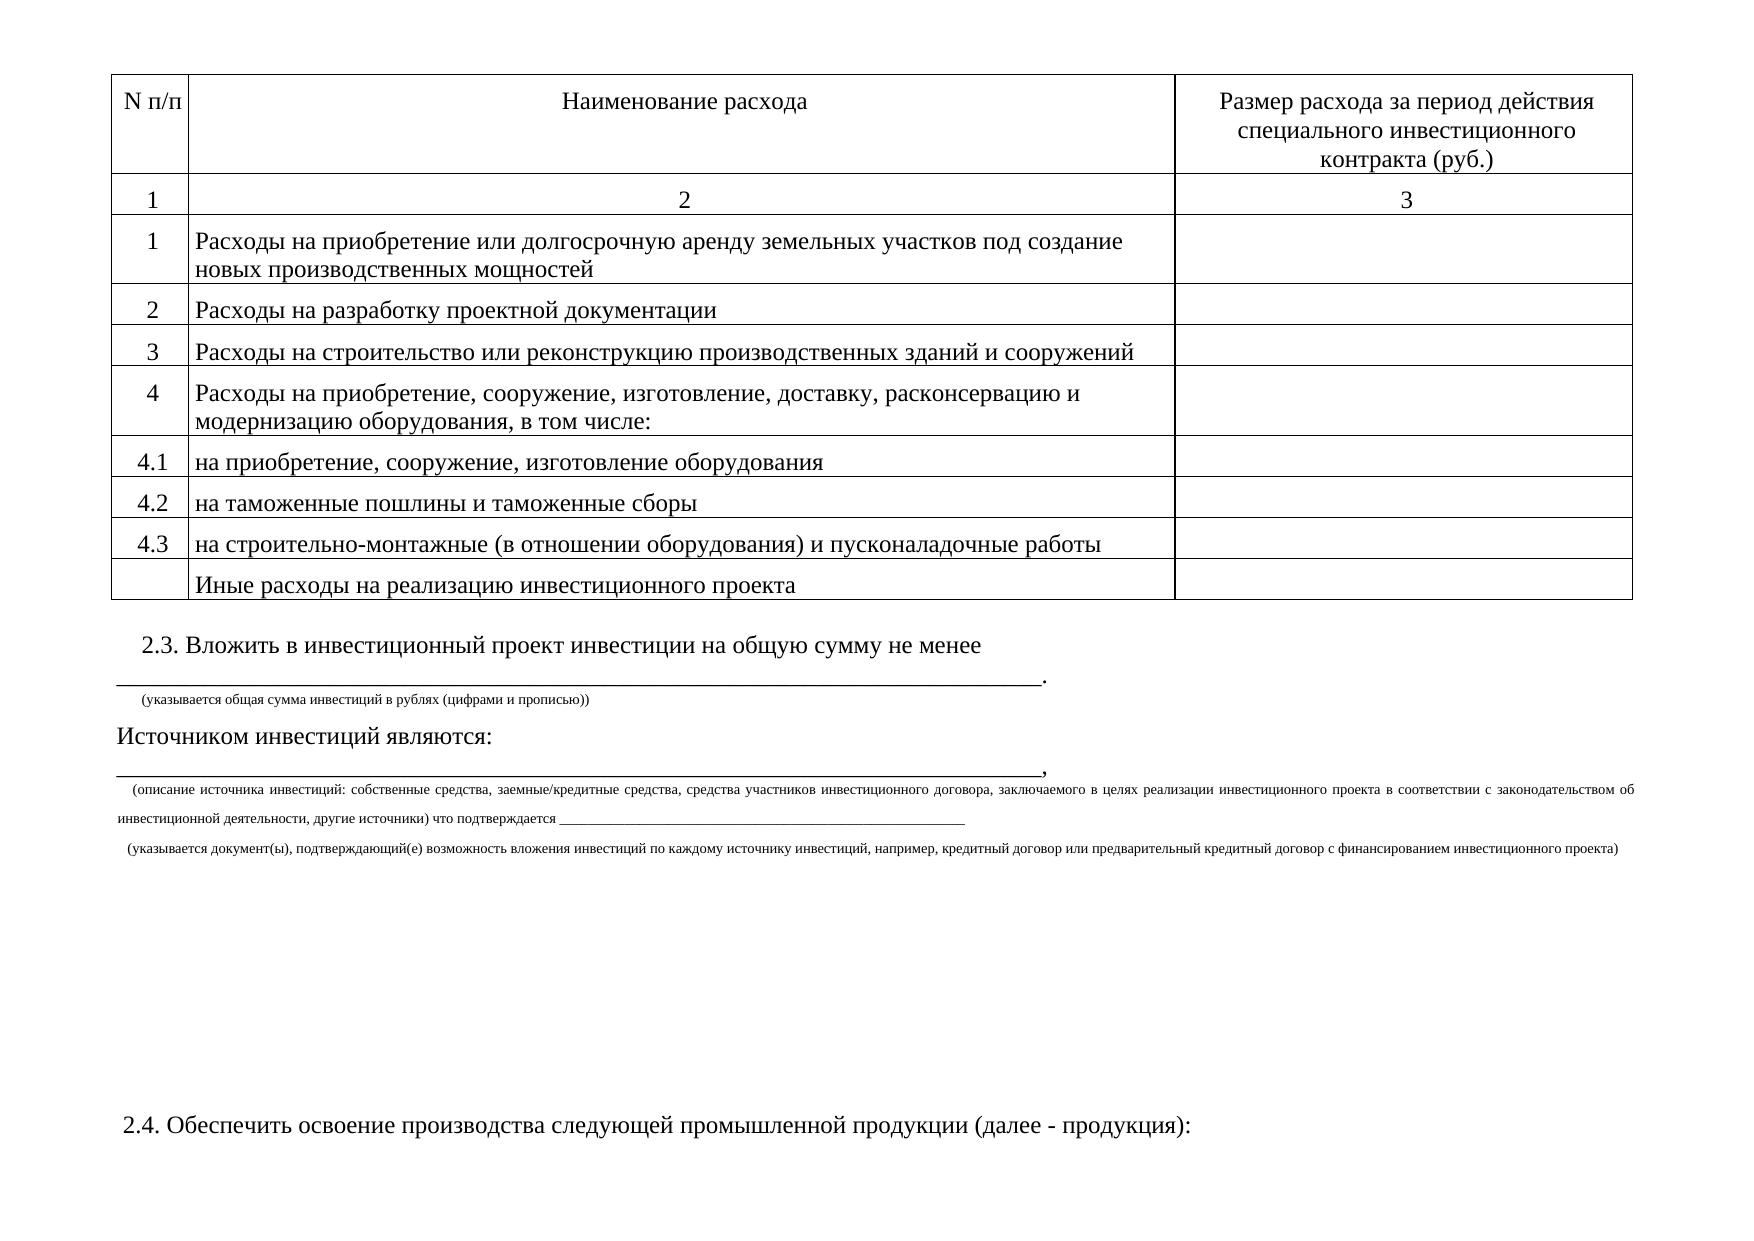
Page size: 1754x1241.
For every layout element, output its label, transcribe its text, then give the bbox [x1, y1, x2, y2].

table_cell на таможенные пошлины и таможенные сборы [189, 477, 1174, 517]
text __________________________________________________________________________. [116, 661, 1636, 689]
table_cell 2 [189, 174, 1174, 213]
table_cell 4.3 [112, 518, 188, 558]
table_header Размер расхода за период действия специального инвестиционного контракта (руб.) [1176, 75, 1632, 172]
table_cell [1176, 477, 1632, 517]
table_cell Расходы на строительство или реконструкцию производственных зданий и сооружений [189, 325, 1174, 365]
table_cell 2 [112, 284, 188, 324]
table_cell 3 [1176, 174, 1632, 213]
table_cell [1176, 284, 1632, 324]
text (описание источника инвестиций: собственные средства, заемные/кредитные средства, средства участников инвестиционного договора, заключаемого в целях реализации инвестиционного проекта в соответствии с законодательством об инвестиционной деятельности, другие источники) что подтверждается ________________________________________________________ [116, 781, 1636, 838]
table_cell Расходы на приобретение или долгосрочную аренду земельных участков под создание новых производственных мощностей [189, 215, 1174, 283]
table_cell на приобретение, сооружение, изготовление оборудования [189, 436, 1174, 476]
text 2.3. Вложить в инвестиционный проект инвестиции на общую сумму не менее [116, 631, 1636, 659]
text (указывается документ(ы), подтверждающий(е) возможность вложения инвестиций по каждому источнику инвестиций, например, кредитный договор или предварительный кредитный договор с финансированием инвестиционного проекта) [116, 840, 1636, 869]
table_header Наименование расхода [189, 75, 1174, 172]
text 2.4. Обеспечить освоение производства следующей промышленной продукции (далее - продукция): [116, 1110, 1636, 1139]
text (указывается общая сумма инвестиций в рублях (цифрами и прописью)) [116, 691, 1055, 719]
text Источником инвестиций являются: [116, 721, 1055, 749]
text __________________________________________________________________________, [116, 751, 1636, 780]
table_cell [1176, 518, 1632, 558]
table_cell 4 [112, 366, 188, 435]
table_cell [1176, 559, 1632, 599]
table_cell 4.1 [112, 436, 188, 476]
table_cell 1 [112, 174, 188, 213]
table_cell 4.2 [112, 477, 188, 517]
table_cell Расходы на разработку проектной документации [189, 284, 1174, 324]
table_cell 3 [112, 325, 188, 365]
table_cell [112, 559, 188, 599]
table_cell на строительно-монтажные (в отношении оборудования) и пусконаладочные работы [189, 518, 1174, 558]
table_cell 1 [112, 215, 188, 283]
table_cell Иные расходы на реализацию инвестиционного проекта [189, 559, 1174, 599]
table_cell [1176, 366, 1632, 435]
table_cell [1176, 325, 1632, 365]
table_cell Расходы на приобретение, сооружение, изготовление, доставку, расконсервацию и модернизацию оборудования, в том числе: [189, 366, 1174, 435]
table_header N п/п [112, 75, 188, 172]
table_cell [1176, 215, 1632, 283]
table_cell [1176, 436, 1632, 476]
